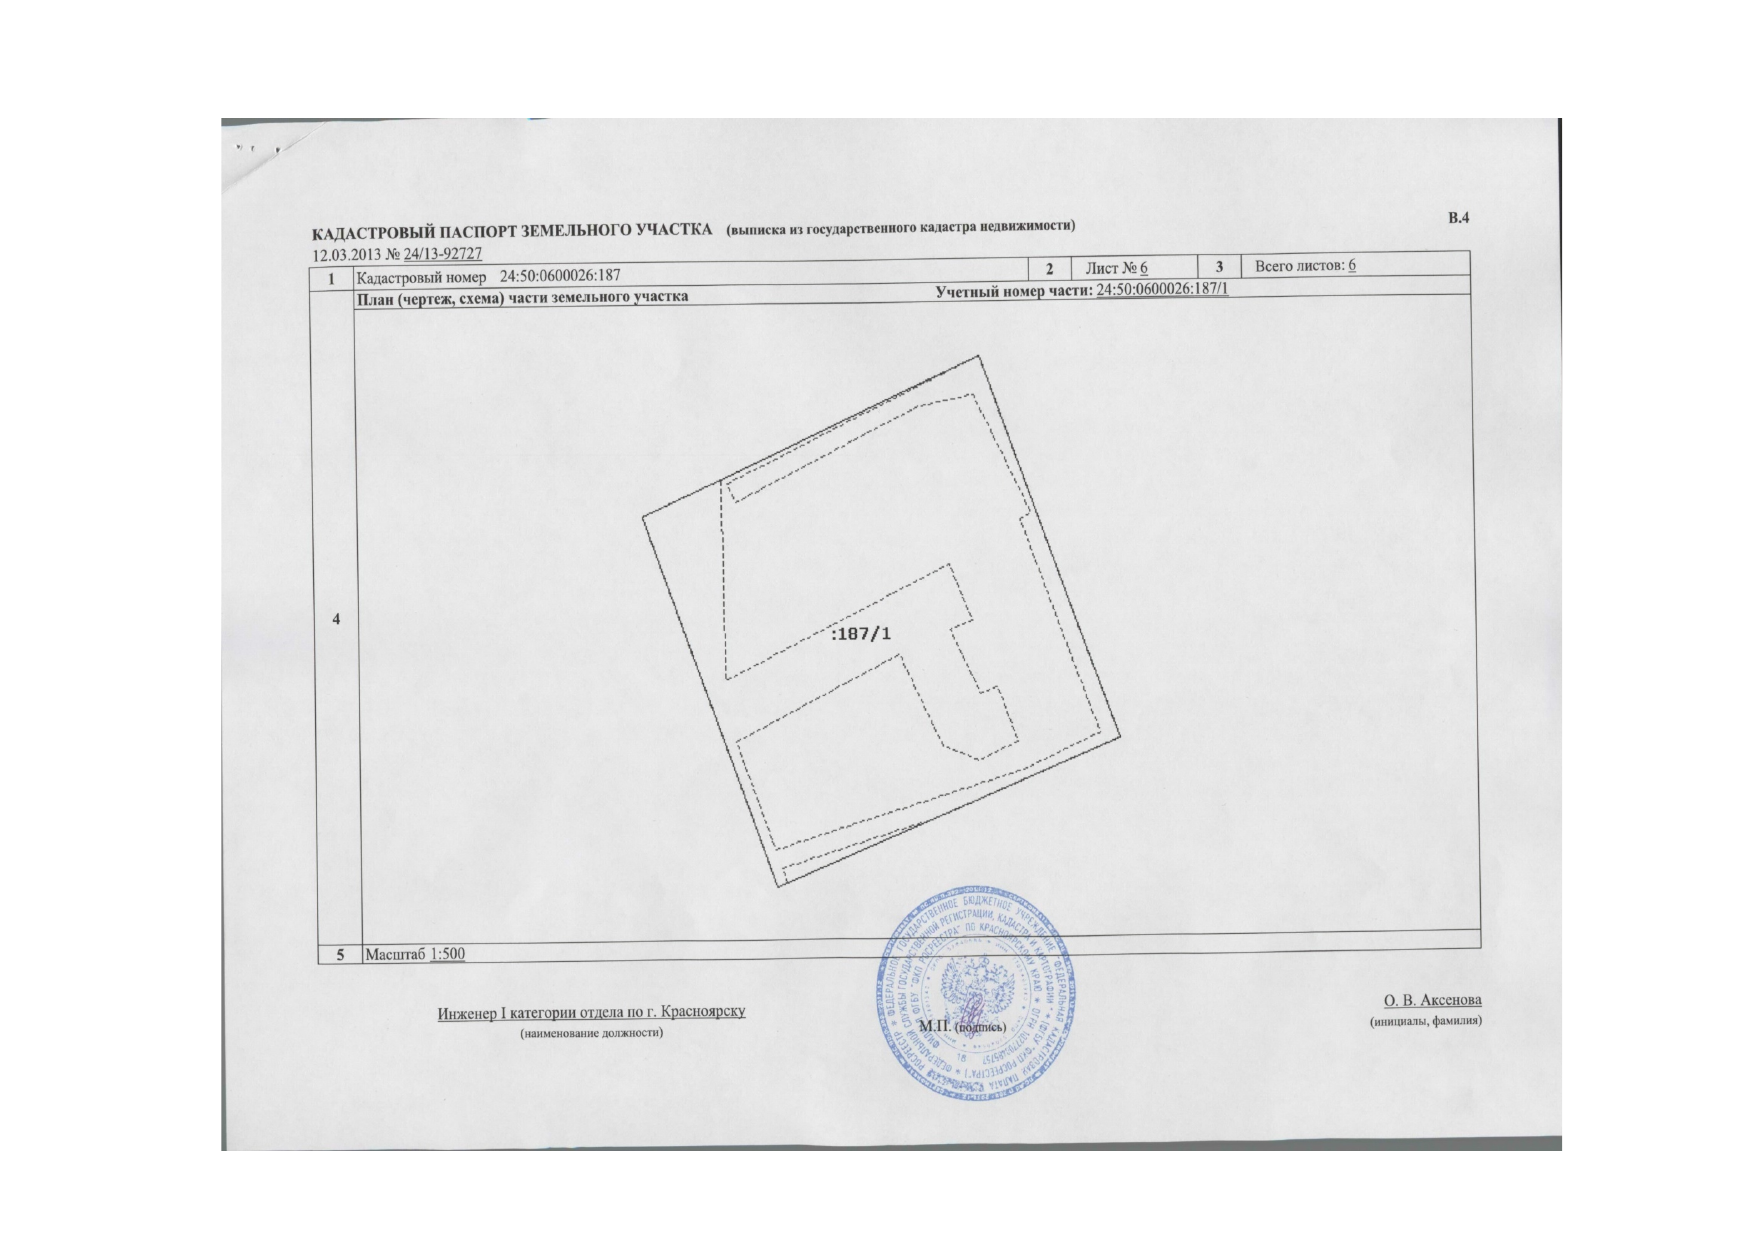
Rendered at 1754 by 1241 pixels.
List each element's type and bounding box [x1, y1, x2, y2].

picture [221, 118, 1563, 1151]
